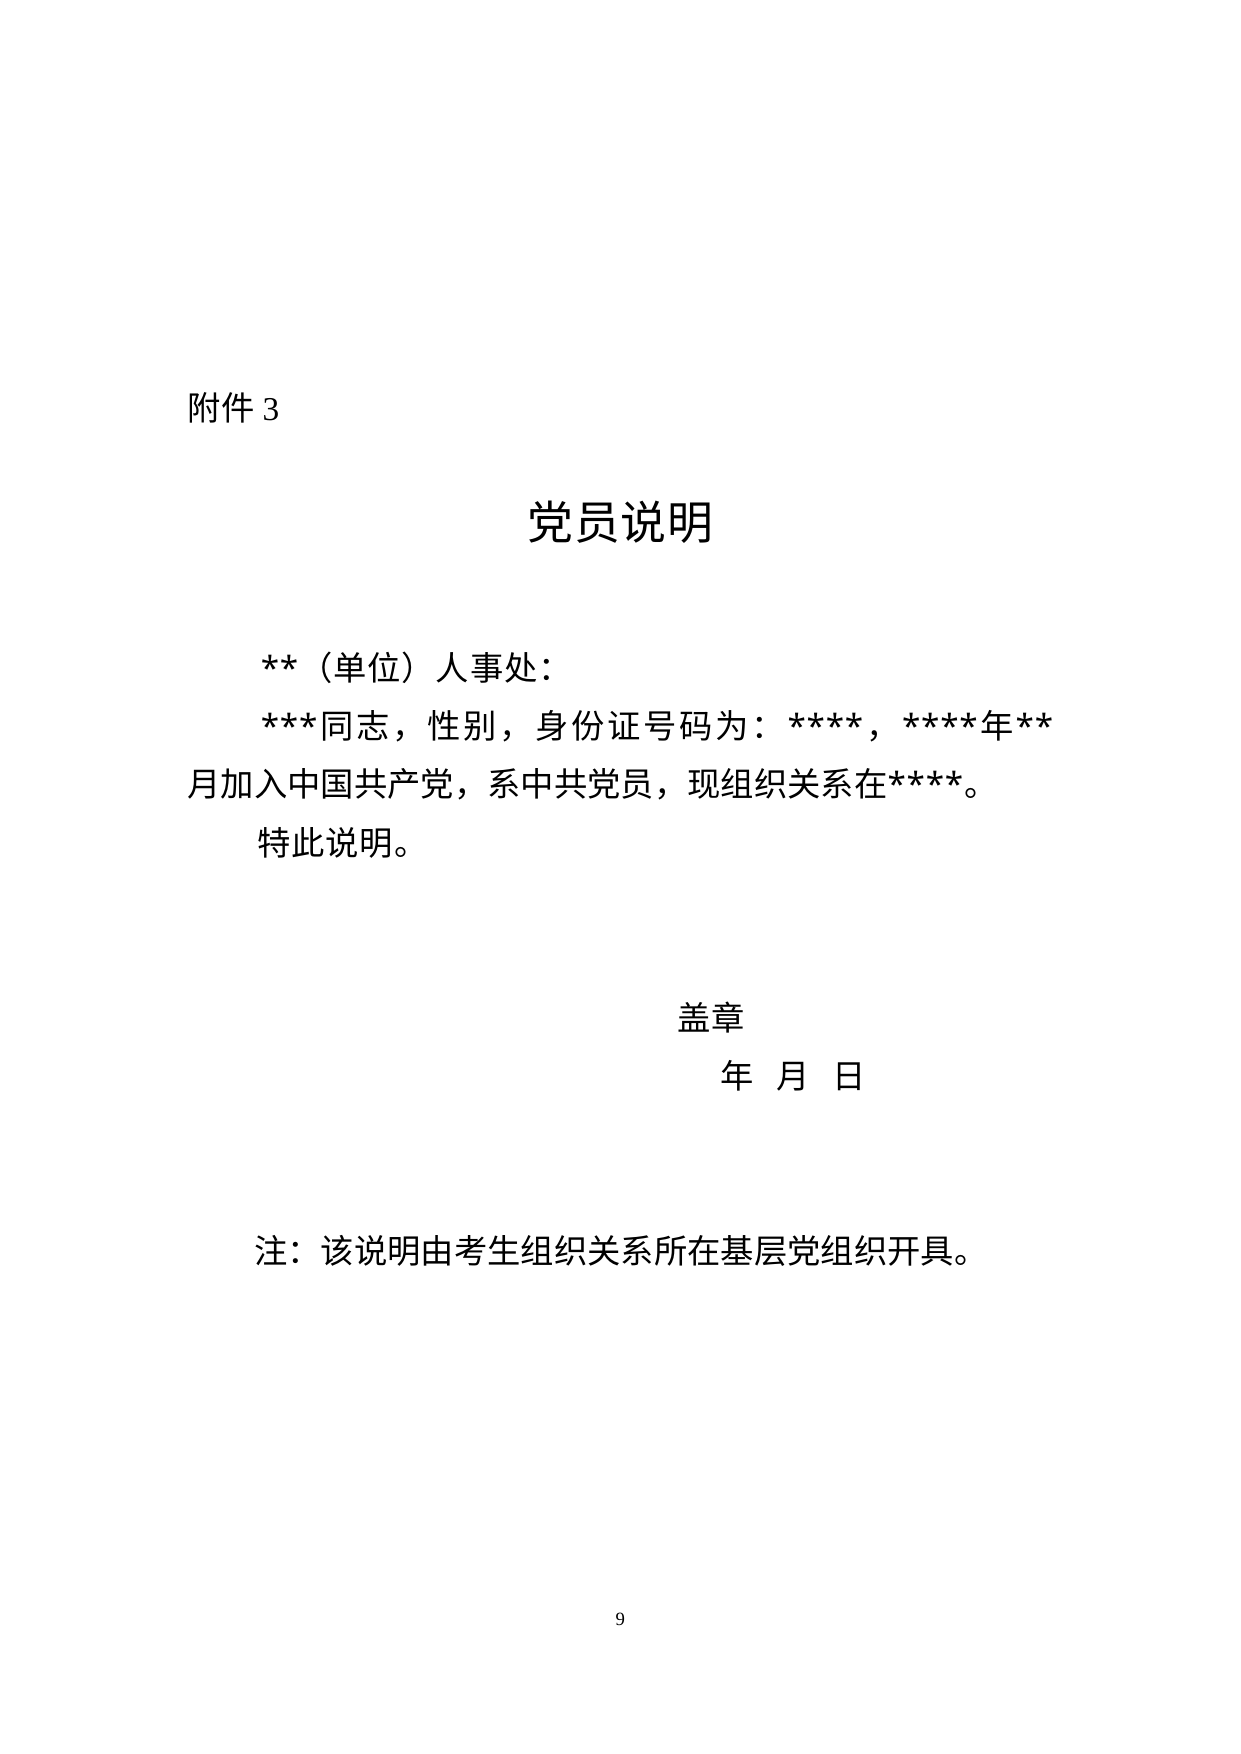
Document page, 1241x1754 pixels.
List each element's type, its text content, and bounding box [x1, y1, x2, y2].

text 盖章 [187, 983, 1053, 1042]
text 特此说明。 [187, 808, 1053, 867]
text 注：该说明由考生组织关系所在基层党组织开具。 [187, 1217, 1053, 1275]
text 附件3 [187, 373, 1053, 438]
text 年 月 日 [187, 1042, 1053, 1100]
text **（单位）人事处： [187, 633, 1053, 692]
text 党员说明 [187, 471, 1053, 568]
text ***同志，性别，身份证号码为：****，****年**月加入中国共产党，系中共党员，现组织关系在****。 [187, 692, 1053, 808]
